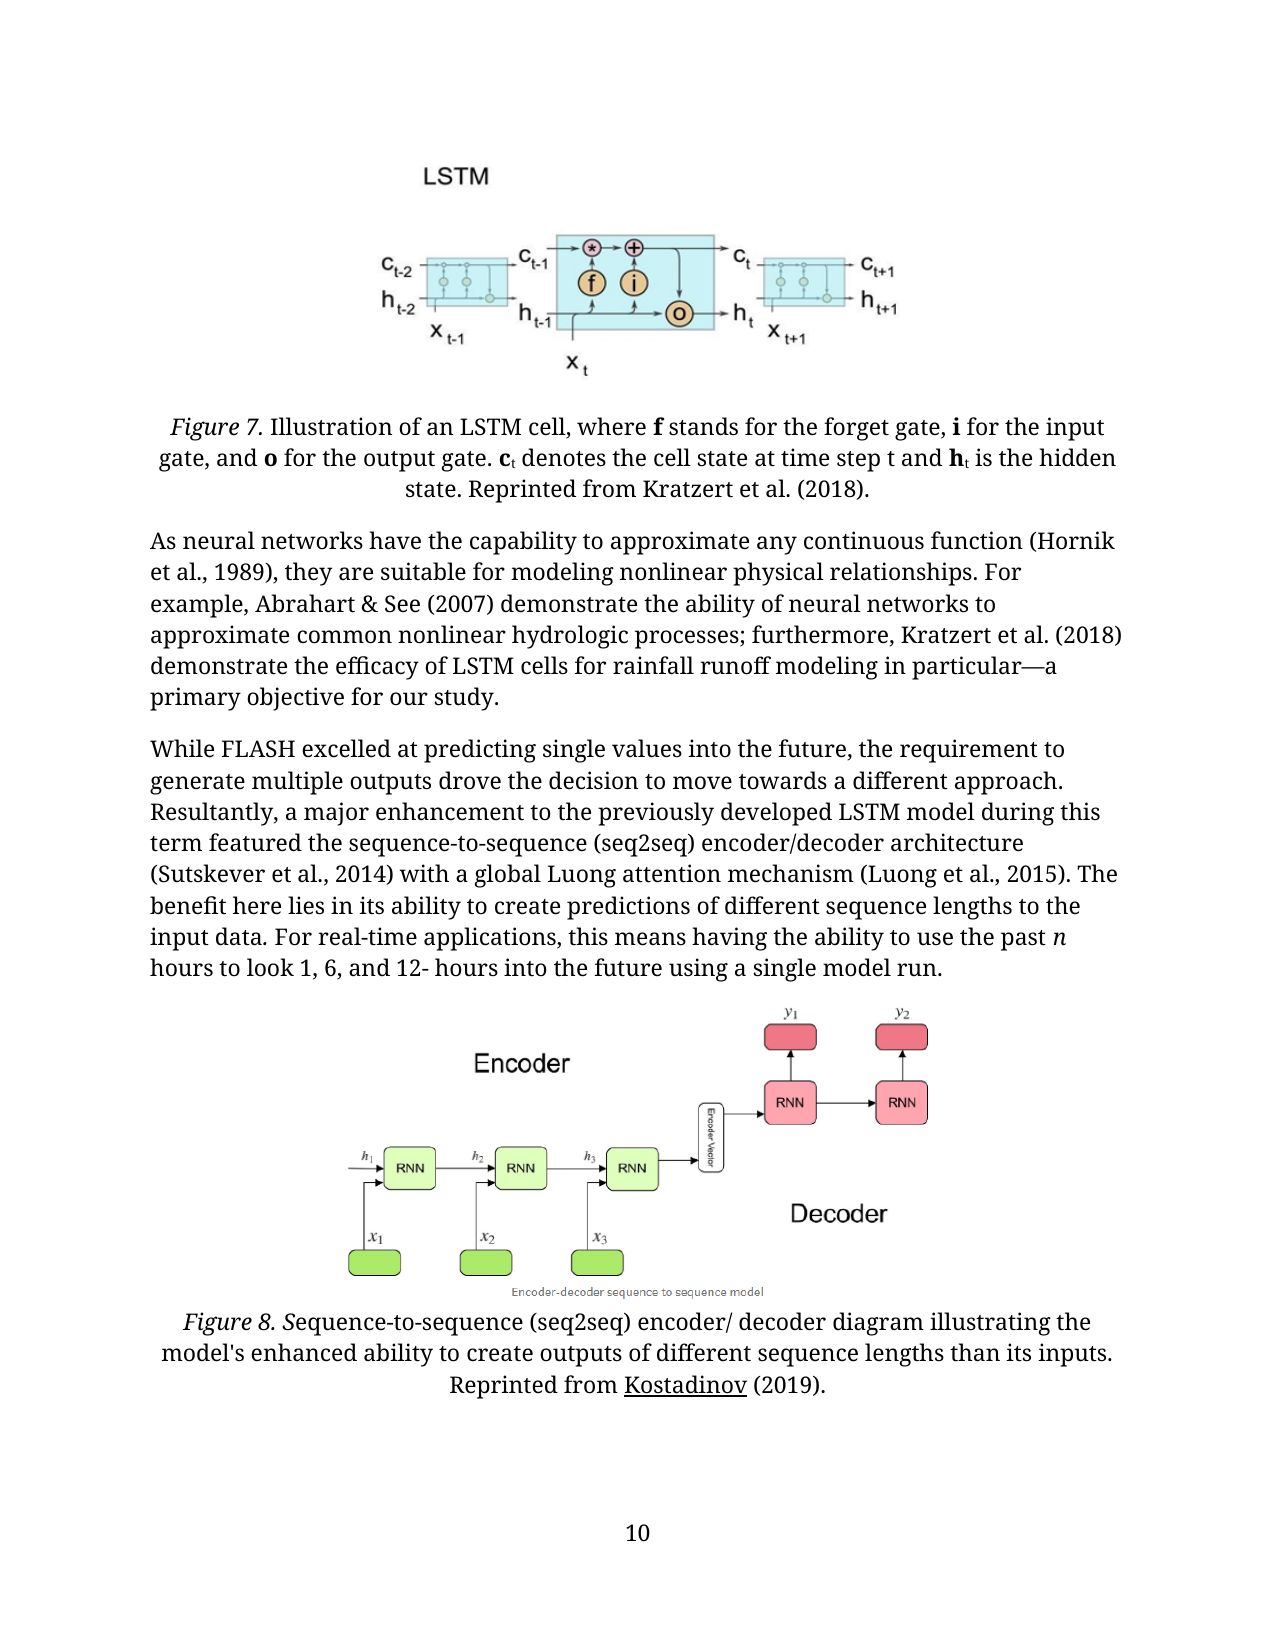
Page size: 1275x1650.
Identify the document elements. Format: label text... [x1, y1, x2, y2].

text Figure 7. Illustration of an LSTM cell, where f stands for the forget gate, i for the input gate, and o for the output gate. ct denotes the cell state at time step t and ht is the hidden state. Reprinted from Kratzert et al. (2018). [150, 410, 1125, 504]
text As neural networks have the capability to approximate any continuous function (Hornik et al., 1989), they are suitable for modeling nonlinear physical relationships. For example, Abrahart & See (2007) demonstrate the ability of neural networks to approximate common nonlinear hydrologic processes; furthermore, Kratzert et al. (2018) demonstrate the efficacy of LSTM cells for rainfall runoff modeling in particular—a primary objective for our study. [150, 525, 1125, 712]
picture [325, 983, 950, 1306]
picture [372, 150, 903, 390]
text Figure 8. Sequence-to-sequence (seq2seq) encoder/ decoder diagram illustrating the model's enhanced ability to create outputs of different sequence lengths than its inputs. Reprinted from Kostadinov (2019). [150, 1306, 1125, 1400]
text While FLASH excelled at predicting single values into the future, the requirement to generate multiple outputs drove the decision to move towards a different approach. Resultantly, a major enhancement to the previously developed LSTM model during this term featured the sequence-to-sequence (seq2seq) encoder/decoder architecture (Sutskever et al., 2014) with a global Luong attention mechanism (Luong et al., 2015). The benefit here lies in its ability to create predictions of different sequence lengths to the input data. For real-time applications, this means having the ability to use the past n hours to look 1, 6, and 12- hours into the future using a single model run. [150, 733, 1125, 983]
